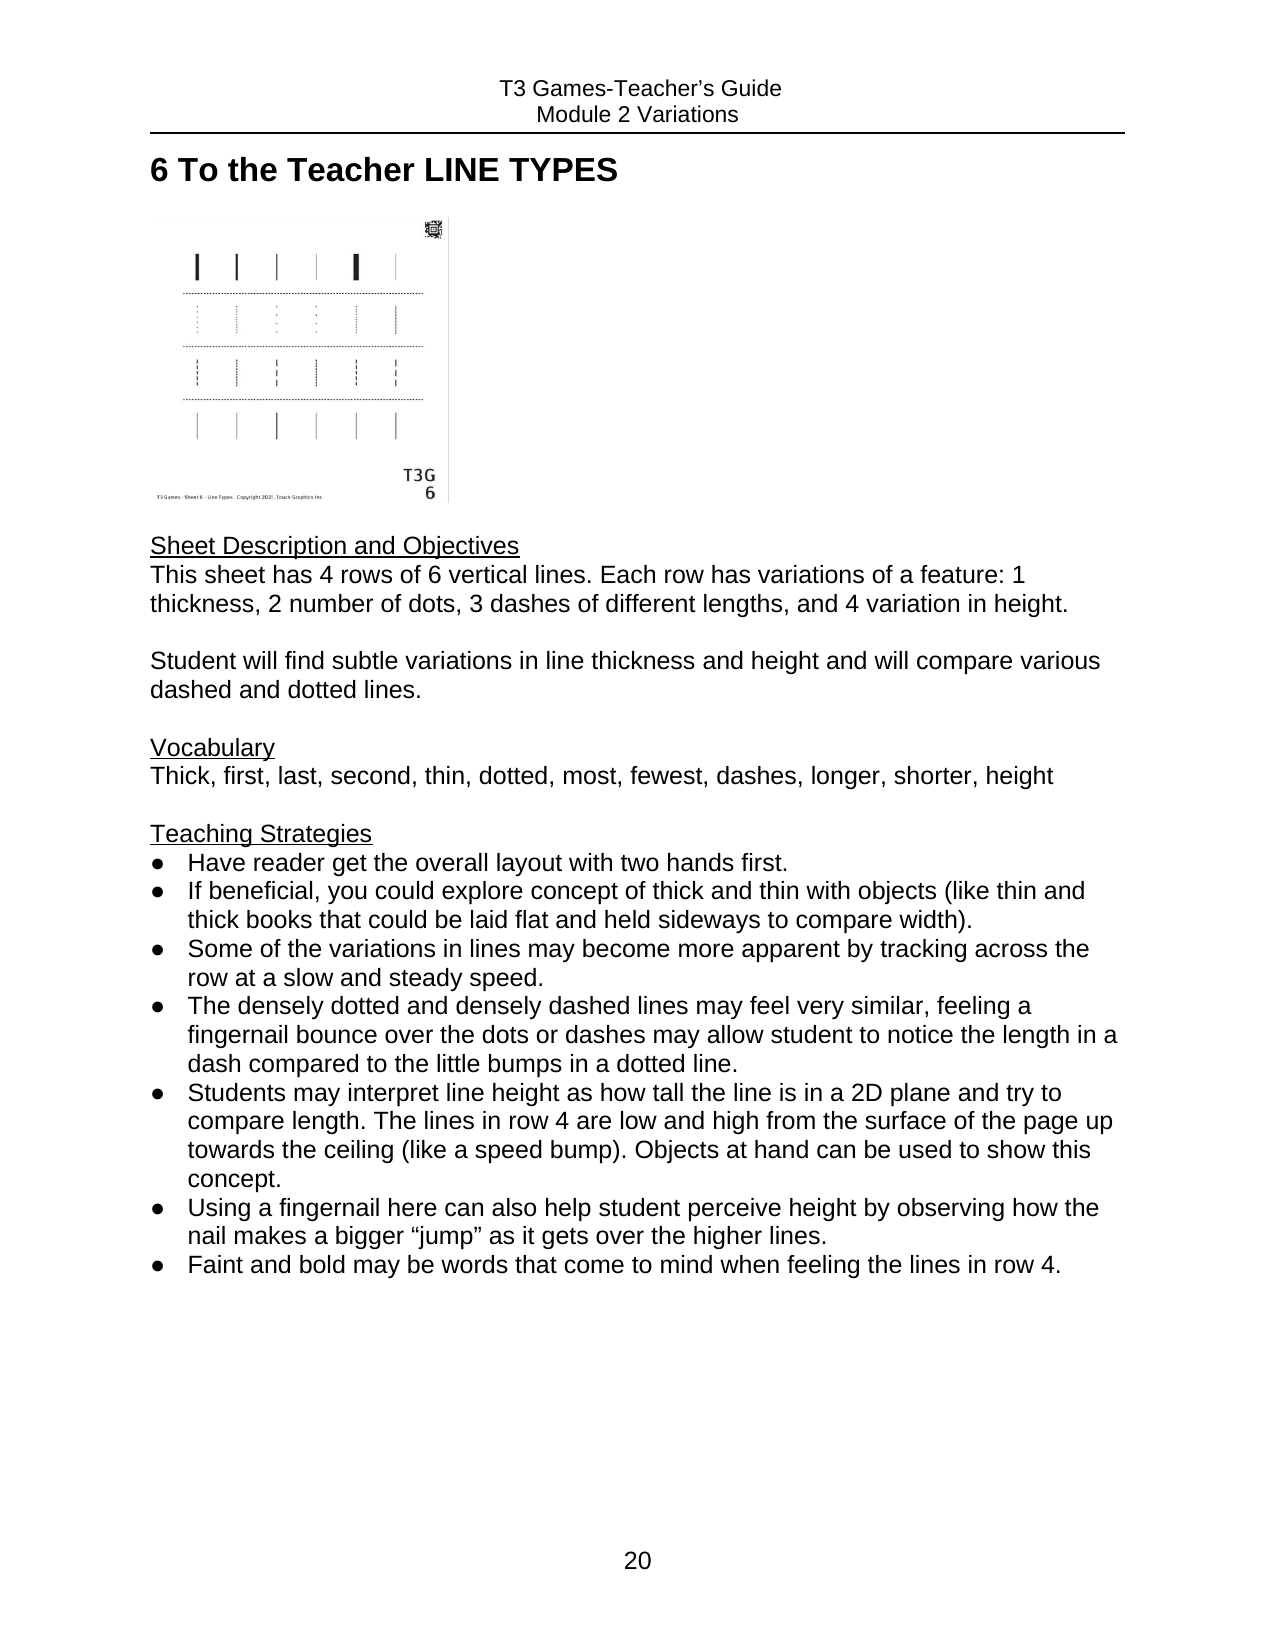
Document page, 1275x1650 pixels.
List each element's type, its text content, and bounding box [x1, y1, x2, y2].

list Using a fingernail here can also help student perceive height by observing how the nail makes a bigger “jump” as it gets over the higher lines. [150, 1192, 1125, 1250]
text Vocabulary [150, 732, 1125, 761]
text This sheet has 4 rows of 6 vertical lines. Each row has variations of a feature: 1 thickness, 2 number of dots, 3 dashes of different lengths, and 4 variation in height. [150, 560, 1125, 617]
list Some of the variations in lines may become more apparent by tracking across the row at a slow and steady speed. [150, 934, 1125, 991]
text Sheet Description and Objectives [150, 531, 1125, 560]
list Faint and bold may be words that come to mind when feeling the lines in row 4. [150, 1250, 1125, 1279]
list If beneficial, you could explore concept of thick and thin with objects (like thin and thick books that could be laid flat and held sideways to compare width). [150, 876, 1125, 934]
list The densely dotted and densely dashed lines may feel very similar, feeling a fingernail bounce over the dots or dashes may allow student to notice the length in a dash compared to the little bumps in a dotted line. [150, 991, 1125, 1077]
picture [150, 217, 451, 503]
text Teaching Strategies [150, 819, 1125, 847]
text Student will find subtle variations in line thickness and height and will compare various dashed and dotted lines. [150, 646, 1125, 704]
list Students may interpret line height as how tall the line is in a 2D plane and try to compare length. The lines in row 4 are low and high from the surface of the page up towards the ceiling (like a speed bump). Objects at hand can be used to show this concept. [150, 1077, 1125, 1192]
list Have reader get the overall layout with two hands first. [150, 847, 1125, 876]
text Thick, first, last, second, thin, dotted, most, fewest, dashes, longer, shorter, height [150, 761, 1125, 790]
subtitle 6 To the Teacher LINE TYPES [150, 150, 1118, 188]
